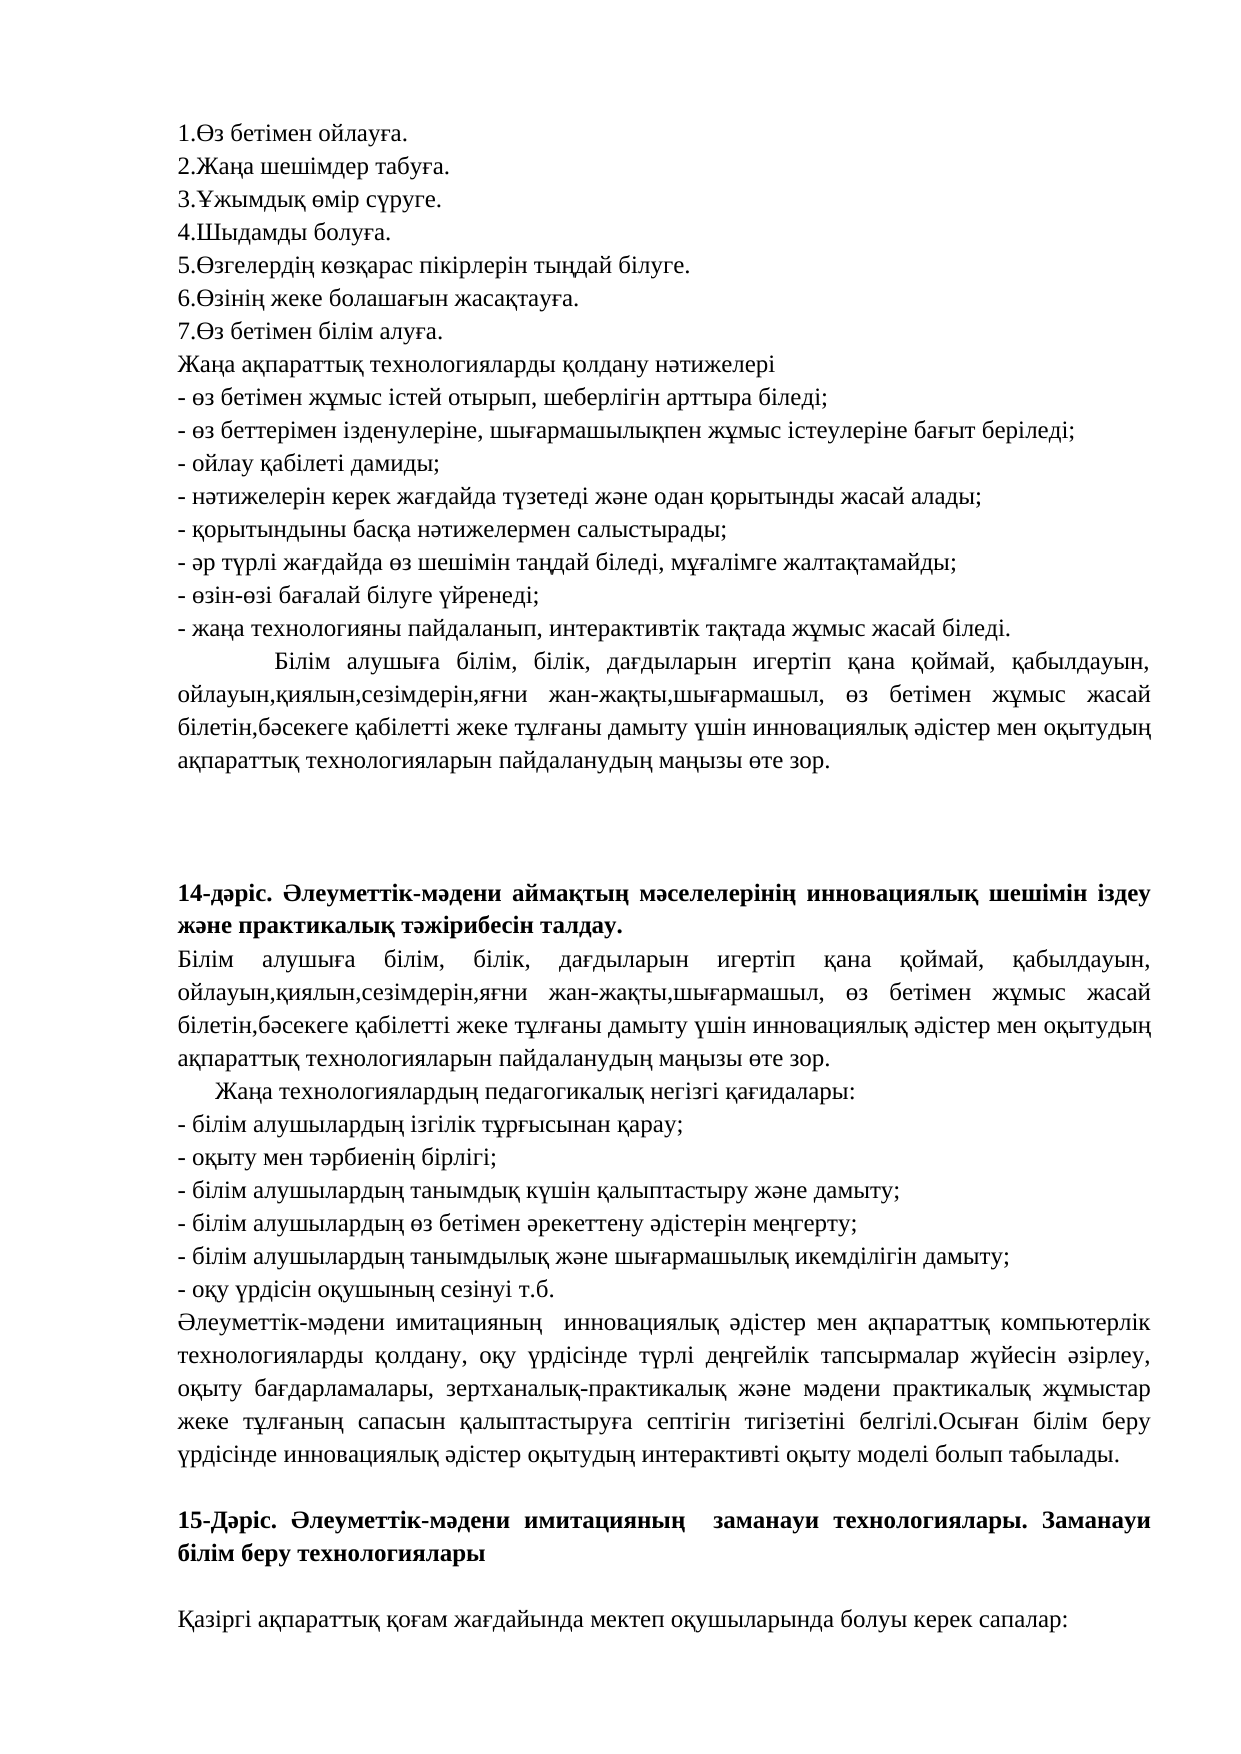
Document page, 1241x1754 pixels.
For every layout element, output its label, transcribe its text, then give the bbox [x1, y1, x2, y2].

text - оқыту мен тәрбиенің бірлігі; [177, 1142, 1152, 1171]
text Жаңа ақпараттық технологияларды қолдану нәтижелері [177, 349, 1152, 378]
text Білім алушыға білім, білік, дағдыларын игертіп қана қоймай, қабылдауын, ойлауын,қиялын,сезімдерін,яғни жан-жақты,шығармашыл, өз бетімен жұмыс жасай білетін,бәсекеге қабілетті жеке тұлғаны дамыту үшін инновациялық әдістер мен оқытудың ақпараттық технологияларын пайдаланудың маңызы өте зор. [177, 944, 1152, 1071]
text - өз беттерімен ізденулеріне, шығармашылықпен жұмыс істеулеріне бағыт беріледі; [177, 415, 1152, 444]
text 6.Өзінің жеке болашағын жасақтауға. [177, 283, 1152, 312]
text - білім алушылардың танымдылық және шығармашылық икемділігін дамыту; [177, 1241, 1152, 1269]
text Қазіргі ақпараттық қоғам жағдайында мектеп оқушыларында болуы керек сапалар: [177, 1604, 1152, 1633]
text 4.Шыдамды болуға. [177, 217, 1152, 246]
text 3.Ұжымдық өмір сүруге. [177, 184, 1152, 213]
text - оқу үрдісін оқушының сезінуі т.б. [177, 1274, 1152, 1303]
text 1.Өз бетімен ойлауға. [177, 118, 1152, 147]
text - өз бетімен жұмыс істей отырып, шеберлігін арттыра біледі; [177, 382, 1152, 411]
text 2.Жаңа шешімдер табуға. [177, 151, 1152, 180]
text - ойлау қабілеті дамиды; [177, 448, 1152, 477]
text Білім алушыға білім, білік, дағдыларын игертіп қана қоймай, қабылдауын, ойлауын,қиялын,сезімдерін,яғни жан-жақты,шығармашыл, өз бетімен жұмыс жасай білетін,бәсекеге қабілетті жеке тұлғаны дамыту үшін инновациялық әдістер мен оқытудың ақпараттық технологияларын пайдаланудың маңызы өте зор. [177, 646, 1152, 774]
text 15-Дәріс. Әлеуметтік-мәдени имитацияның заманауи технологиялары. Заманауи білім беру технологиялары [177, 1505, 1152, 1567]
text 5.Өзгелердің көзқарас пікірлерін тыңдай білуге. [177, 250, 1152, 279]
text - білім алушылардың өз бетімен әрекеттену әдістерін меңгерту; [177, 1208, 1152, 1237]
text - білім алушылардың танымдық күшін қалыптастыру және дамыту; [177, 1175, 1152, 1203]
text - өзін-өзі бағалай білуге үйренеді; [177, 580, 1152, 609]
text - нәтижелерін керек жағдайда түзетеді және одан қорытынды жасай алады; [177, 481, 1152, 510]
text - жаңа технологияны пайдаланып, интерактивтік тақтада жұмыс жасай біледі. [177, 613, 1152, 642]
text Жаңа технологиялардың педагогикалық негізгі қағидалары: [177, 1076, 1152, 1104]
text - қорытындыны басқа нәтижелермен салыстырады; [177, 514, 1152, 543]
text 14-дәріс. Әлеуметтік-мәдени аймақтың мәселелерінің инновациялық шешімін іздеу және практикалық тәжірибесін талдау. [177, 878, 1152, 939]
text 7.Өз бетімен білім алуға. [177, 316, 1152, 345]
text - білім алушылардың ізгілік тұрғысынан қарау; [177, 1109, 1152, 1137]
text - әр түрлі жағдайда өз шешімін таңдай біледі, мұғалімге жалтақтамайды; [177, 547, 1152, 576]
text Әлеуметтік-мәдени имитацияның инновациялық әдістер мен ақпараттық компьютерлік технологияларды қолдану, оқу үрдісінде түрлі деңгейлік тапсырмалар жүйесін әзірлеу, оқыту бағдарламалары, зертханалық-практикалық және мәдени практикалық жұмыстар жеке тұлғаның сапасын қалыптастыруға септігін тигізетіні белгілі.Осыған білім беру үрдісінде инновациялық әдістер оқытудың интерактивті оқыту моделі болып табылады. [177, 1307, 1152, 1468]
